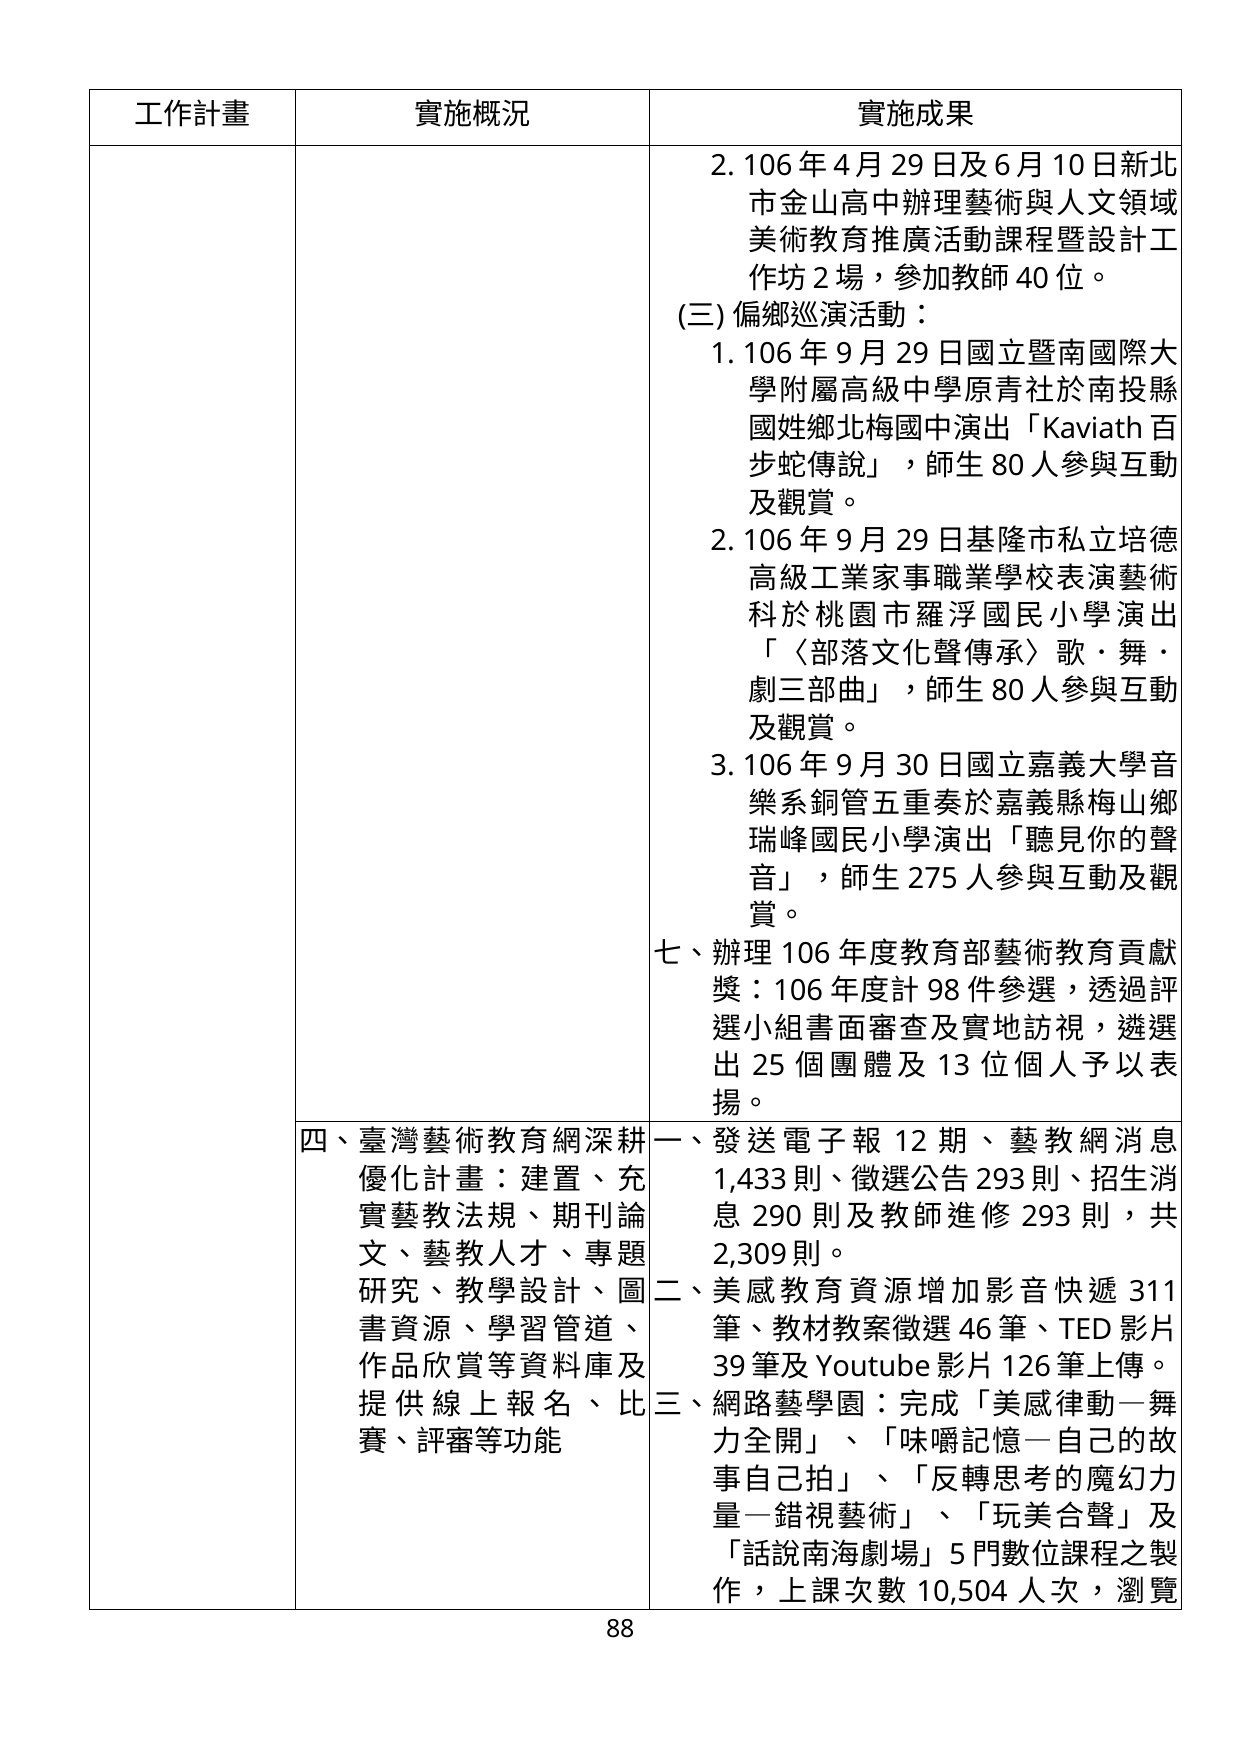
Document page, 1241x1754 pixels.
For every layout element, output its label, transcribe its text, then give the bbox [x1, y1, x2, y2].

table_header 工作計畫 [90, 90, 295, 144]
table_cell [296, 1122, 649, 1609]
table_header 實施概況 [296, 90, 649, 144]
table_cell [296, 146, 649, 1121]
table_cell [650, 146, 1181, 1121]
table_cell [650, 1122, 1181, 1609]
table_header 實施成果 [650, 90, 1181, 144]
